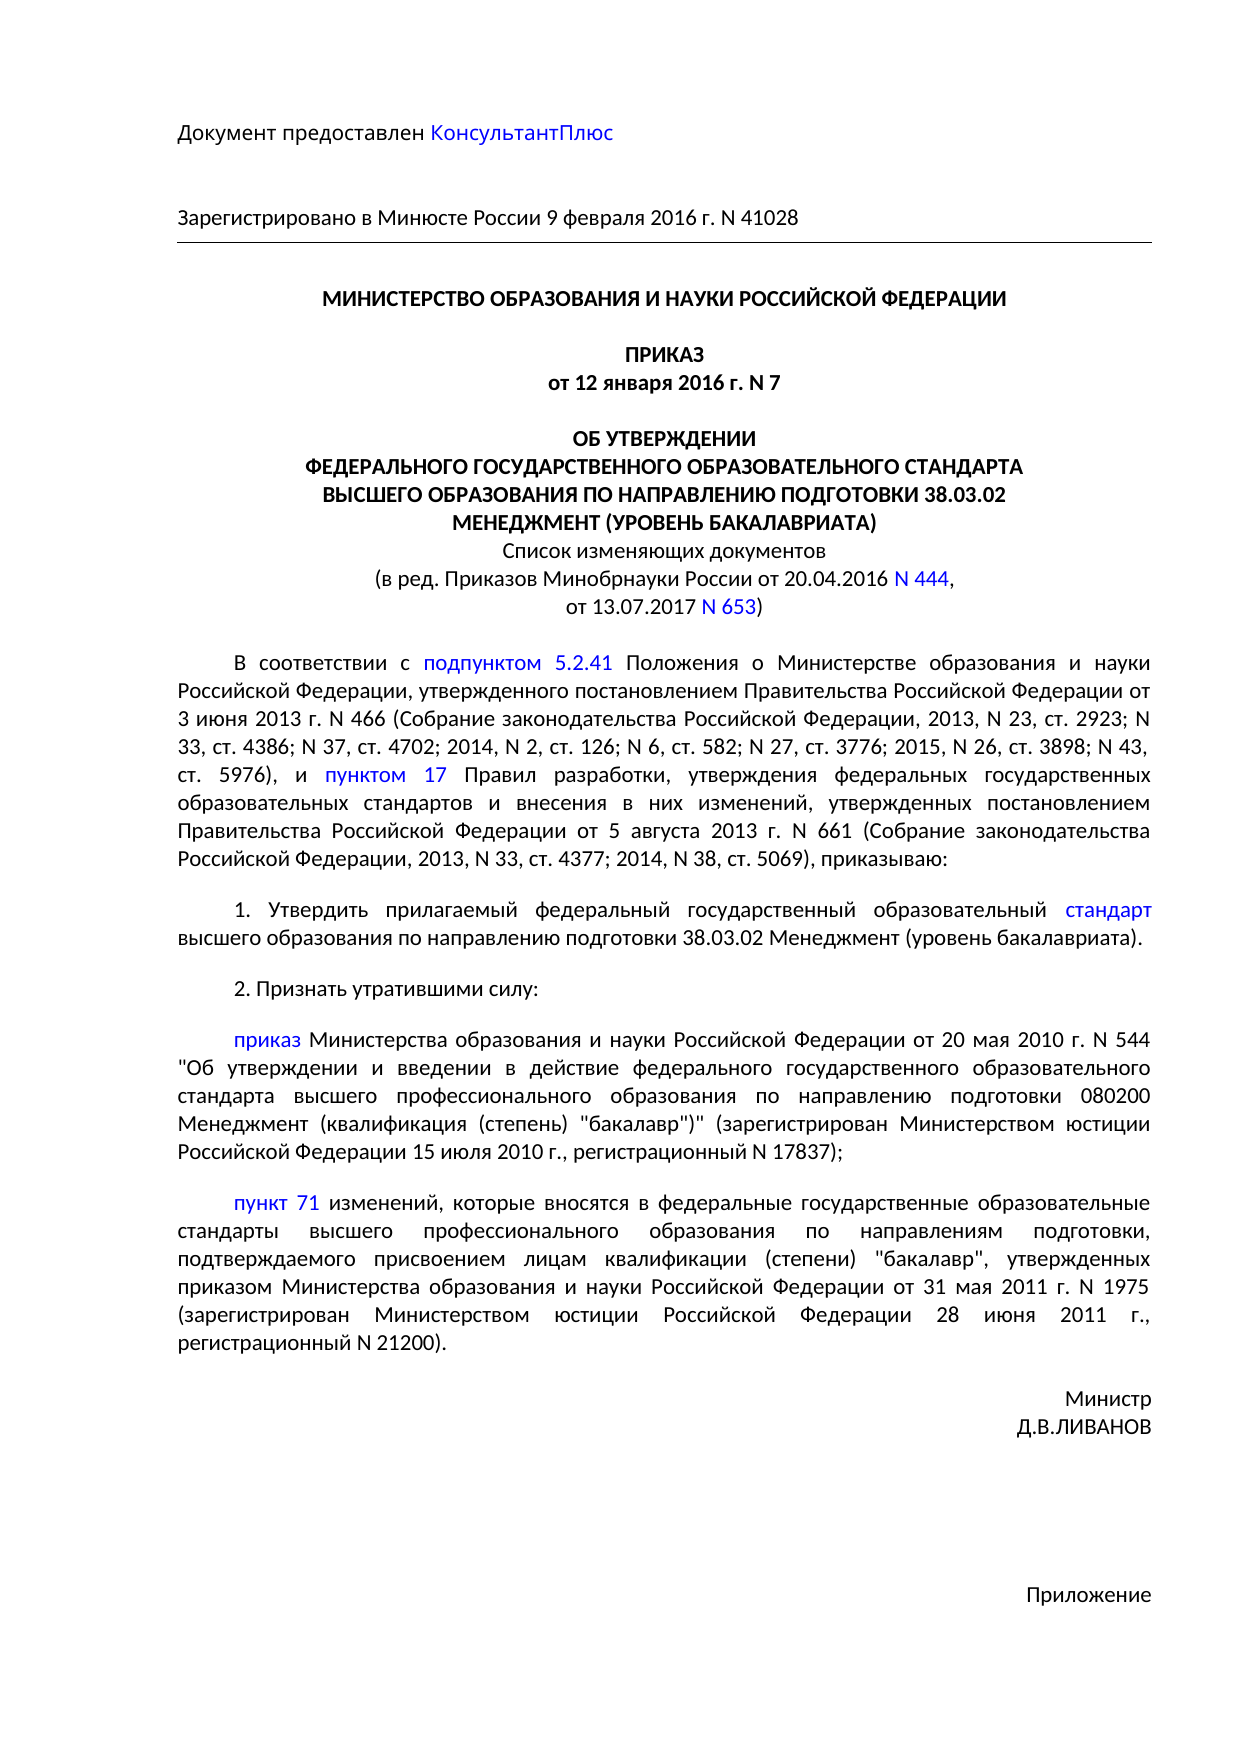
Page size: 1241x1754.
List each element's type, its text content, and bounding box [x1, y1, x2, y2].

text 2. Признать утратившими силу: [177, 974, 1152, 1002]
text пункт 71 изменений, которые вносятся в федеральные государственные образовательные стандарты высшего профессионального образования по направлениям подготовки, подтверждаемого присвоением лицам квалификации (степени) "бакалавр", утвержденных приказом Министерства образования и науки Российской Федерации от 31 мая 2011 г. N 1975 (зарегистрирован Министерством юстиции Российской Федерации 28 июня 2011 г., регистрационный N 21200). [177, 1188, 1152, 1356]
title МЕНЕДЖМЕНТ (УРОВЕНЬ БАКАЛАВРИАТА) [177, 508, 1152, 536]
text Д.В.ЛИВАНОВ [177, 1412, 1152, 1440]
text Министр [177, 1384, 1152, 1412]
text от 13.07.2017 N 653) [177, 592, 1152, 620]
title ПРИКАЗ [177, 340, 1152, 368]
title от 12 января 2016 г. N 7 [177, 368, 1152, 396]
text Список изменяющих документов [177, 536, 1152, 564]
title Документ предоставлен КонсультантПлюс [177, 118, 1152, 175]
text 1. Утвердить прилагаемый федеральный государственный образовательный стандарт высшего образования по направлению подготовки 38.03.02 Менеджмент (уровень бакалавриата). [177, 895, 1152, 951]
text (в ред. Приказов Минобрнауки России от 20.04.2016 N 444, [177, 564, 1152, 592]
text Приложение [177, 1581, 1152, 1608]
title МИНИСТЕРСТВО ОБРАЗОВАНИЯ И НАУКИ РОССИЙСКОЙ ФЕДЕРАЦИИ [177, 284, 1152, 312]
title ФЕДЕРАЛЬНОГО ГОСУДАРСТВЕННОГО ОБРАЗОВАТЕЛЬНОГО СТАНДАРТА [177, 452, 1152, 480]
text Зарегистрировано в Минюсте России 9 февраля 2016 г. N 41028 [177, 203, 1152, 231]
title ОБ УТВЕРЖДЕНИИ [177, 424, 1152, 452]
title ВЫСШЕГО ОБРАЗОВАНИЯ ПО НАПРАВЛЕНИЮ ПОДГОТОВКИ 38.03.02 [177, 480, 1152, 508]
text В соответствии с подпунктом 5.2.41 Положения о Министерстве образования и науки Российской Федерации, утвержденного постановлением Правительства Российской Федерации от 3 июня 2013 г. N 466 (Собрание законодательства Российской Федерации, 2013, N 23, ст. 2923; N 33, ст. 4386; N 37, ст. 4702; 2014, N 2, ст. 126; N 6, ст. 582; N 27, ст. 3776; 2015, N 26, ст. 3898; N 43, ст. 5976), и пунктом 17 Правил разработки, утверждения федеральных государственных образовательных стандартов и внесения в них изменений, утвержденных постановлением Правительства Российской Федерации от 5 августа 2013 г. N 661 (Собрание законодательства Российской Федерации, 2013, N 33, ст. 4377; 2014, N 38, ст. 5069), приказываю: [177, 648, 1152, 872]
text приказ Министерства образования и науки Российской Федерации от 20 мая 2010 г. N 544 "Об утверждении и введении в действие федерального государственного образовательного стандарта высшего профессионального образования по направлению подготовки 080200 Менеджмент (квалификация (степень) "бакалавр")" (зарегистрирован Министерством юстиции Российской Федерации 15 июля 2010 г., регистрационный N 17837); [177, 1025, 1152, 1165]
